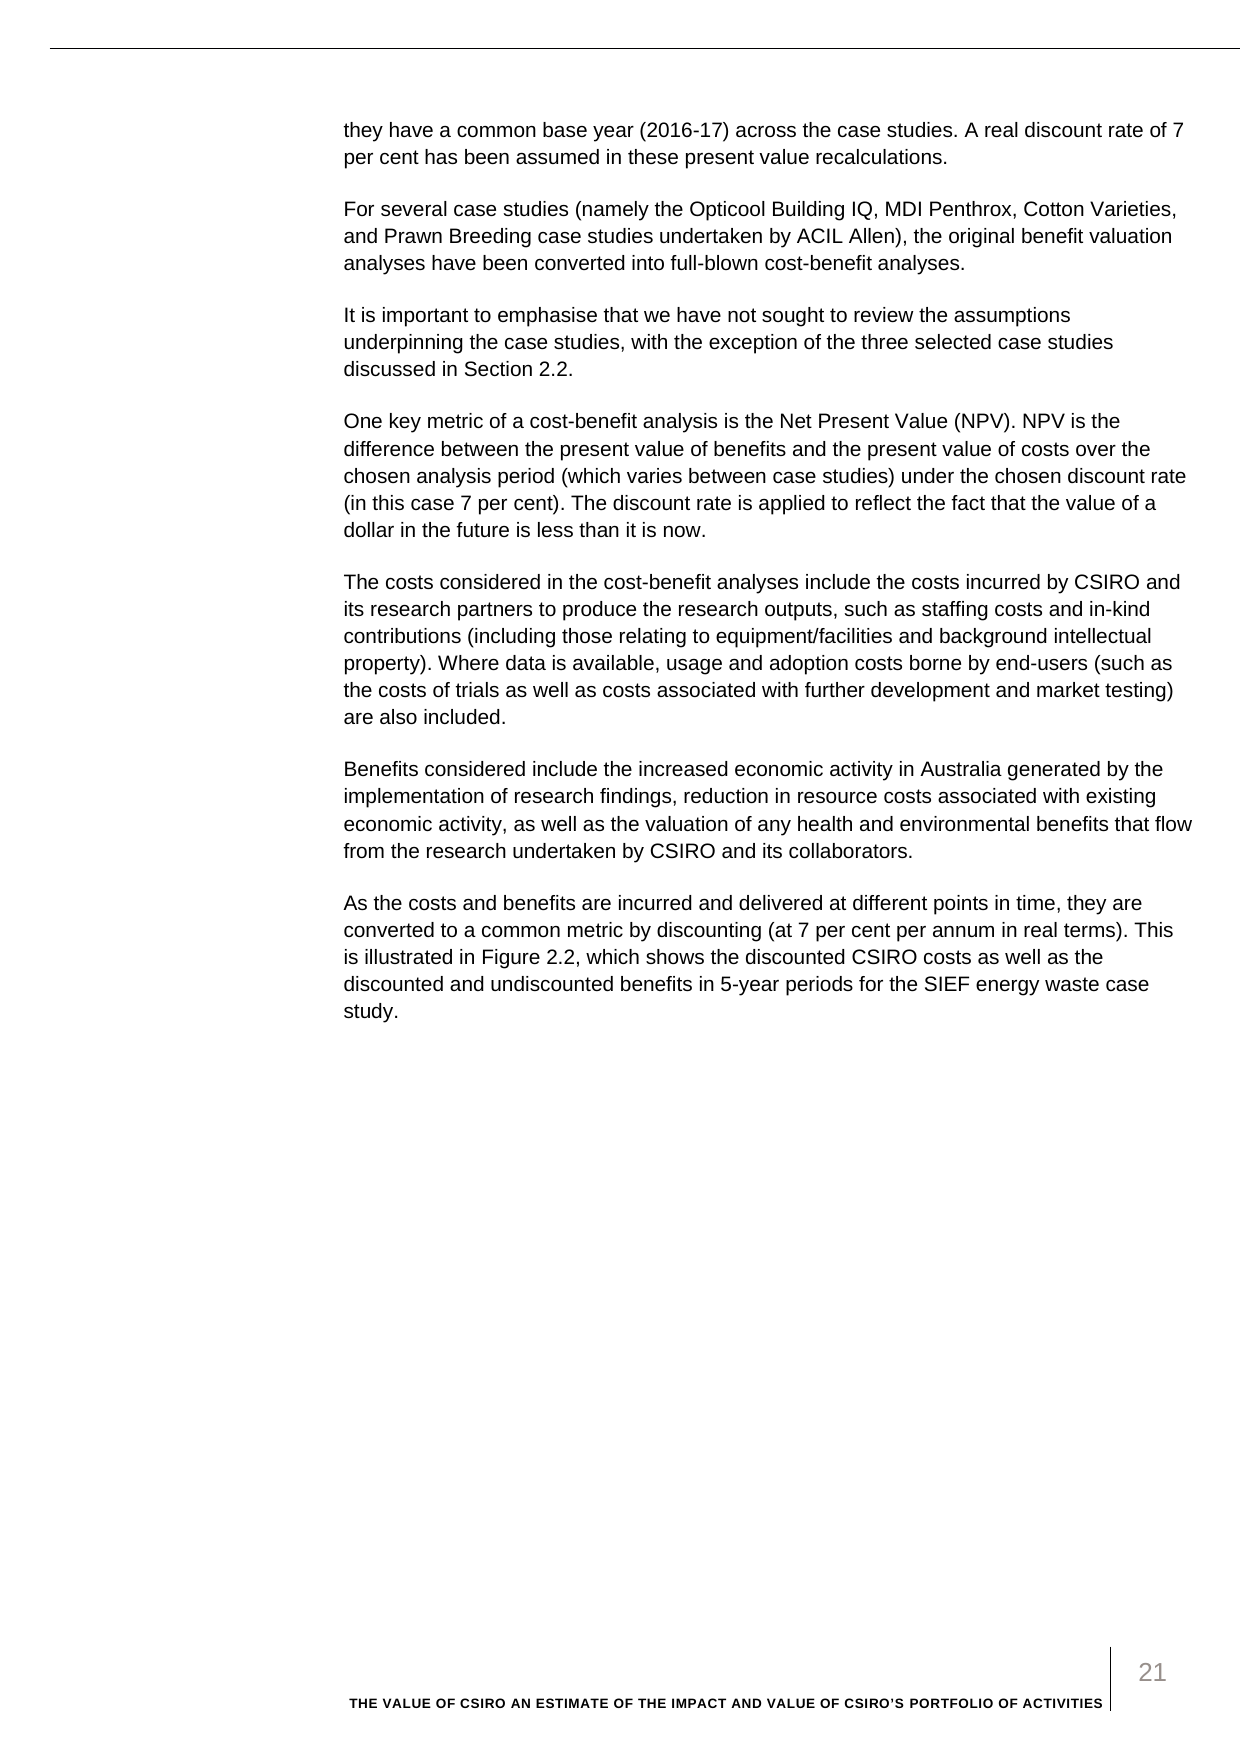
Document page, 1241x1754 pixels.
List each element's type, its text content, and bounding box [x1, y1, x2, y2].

text The costs considered in the cost-benefit analyses include the costs incurred by CSIRO and its research partners to produce the research outputs, such as staffing costs and in-kind contributions (including those relating to equipment/facilities and background intellectual property). Where data is available, usage and adoption costs borne by end-users (such as the costs of trials as well as costs associated with further development and market testing) are also included. [343, 567, 1194, 729]
text For several case studies (namely the Opticool Building IQ, MDI Penthrox, Cotton Varieties, and Prawn Breeding case studies undertaken by ACIL Allen), the original benefit valuation analyses have been converted into full-blown cost-benefit analyses. [343, 194, 1194, 275]
text As the costs and benefits are incurred and delivered at different points in time, they are converted to a common metric by discounting (at 7 per cent per annum in real terms). This is illustrated in Figure 2.2, which shows the discounted CSIRO costs as well as the discounted and undiscounted benefits in 5-year periods for the SIEF energy waste case study. [343, 887, 1194, 1023]
text One key metric of a cost-benefit analysis is the Net Present Value (NPV). NPV is the difference between the present value of benefits and the present value of costs over the chosen analysis period (which varies between case studies) under the chosen discount rate (in this case 7 per cent). The discount rate is applied to reflect the fact that the value of a dollar in the future is less than it is now. [343, 406, 1194, 542]
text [343, 114, 1194, 169]
text It is important to emphasise that we have not sought to review the assumptions underpinning the case studies, with the exception of the three selected case studies discussed in Section 2.2. [343, 300, 1194, 381]
text Benefits considered include the increased economic activity in Australia generated by the implementation of research findings, reduction in resource costs associated with existing economic activity, as well as the valuation of any health and environmental benefits that flow from the research undertaken by CSIRO and its collaborators. [343, 754, 1194, 862]
